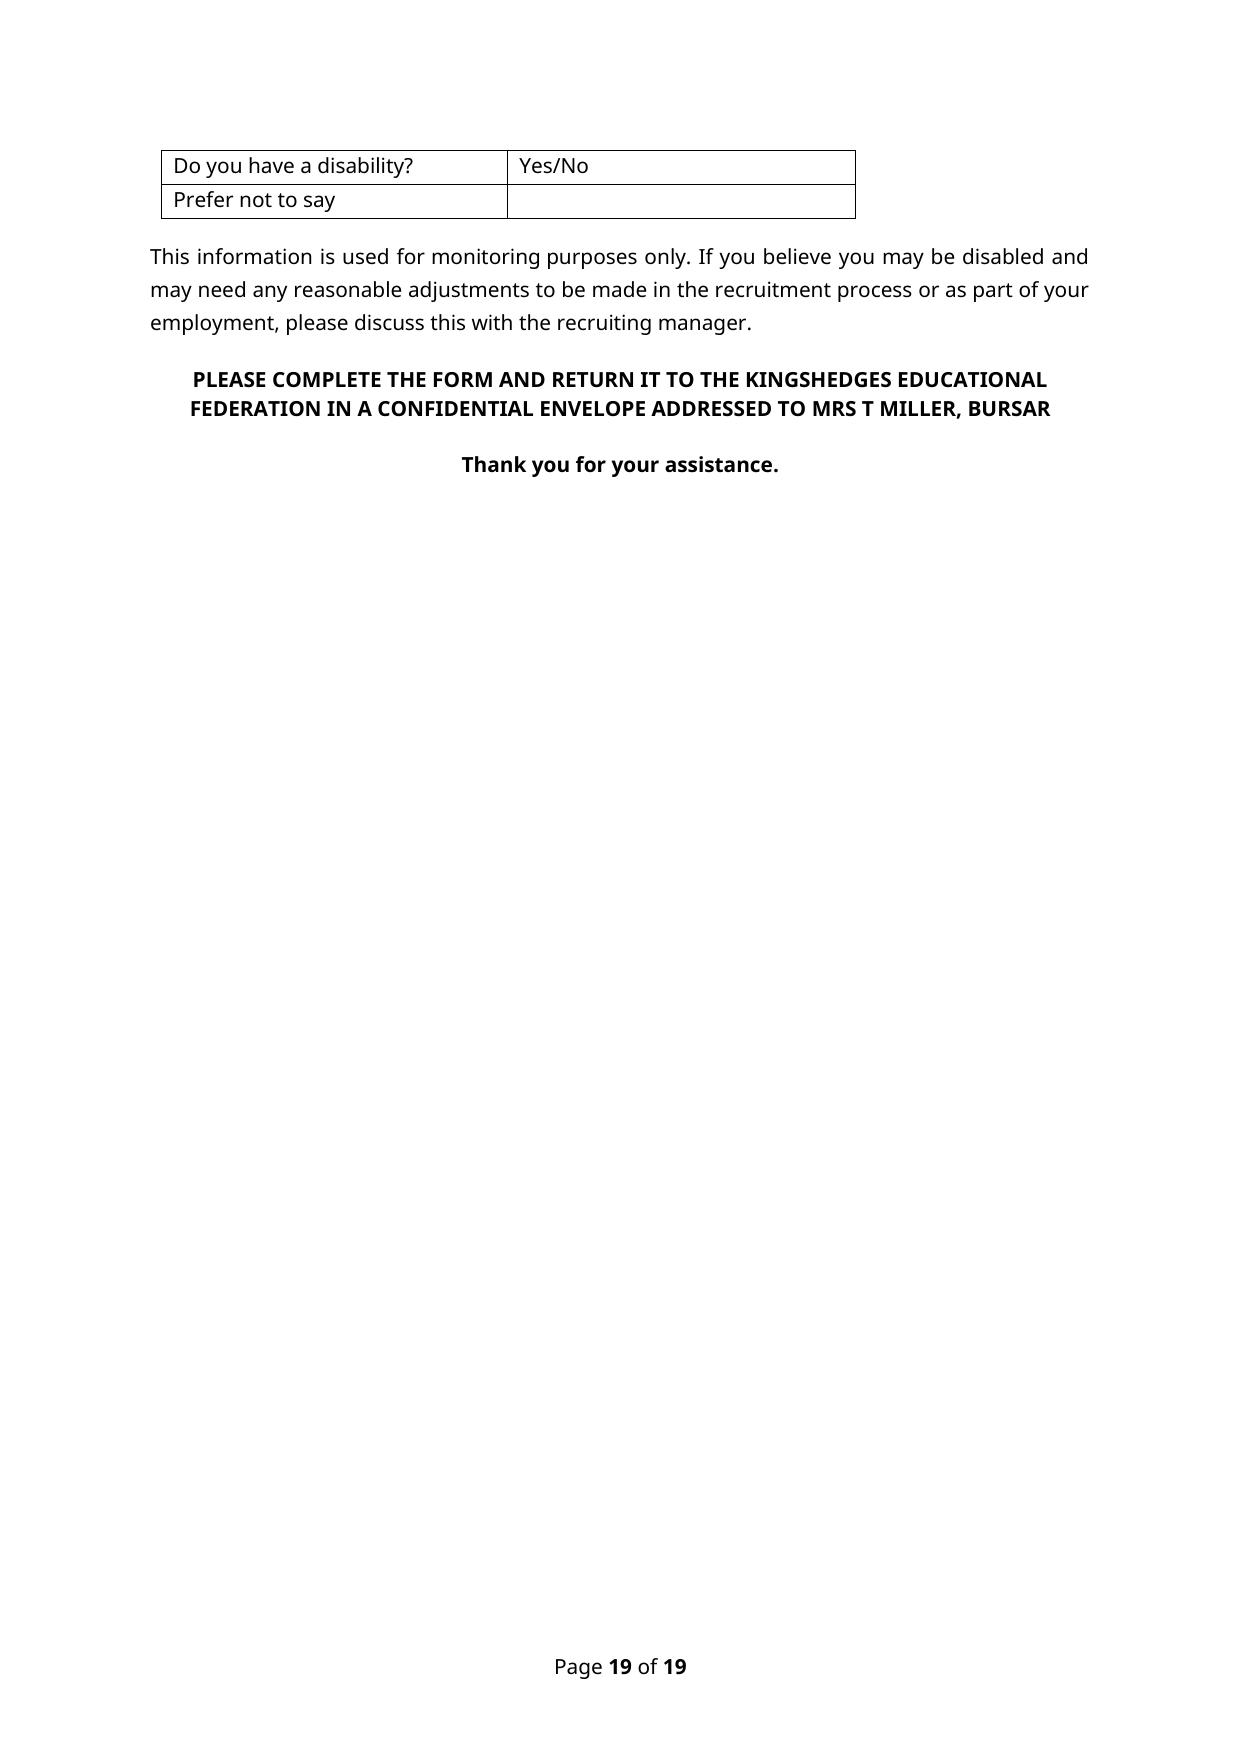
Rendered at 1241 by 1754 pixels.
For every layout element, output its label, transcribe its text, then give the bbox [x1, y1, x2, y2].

text Thank you for your assistance. [150, 451, 1090, 479]
text This information is used for monitoring purposes only. If you believe you may be disabled and may need any reasonable adjustments to be made in the recruitment process or as part of your employment, please discuss this with the recruiting manager. [150, 242, 1090, 336]
table_header Yes/No [508, 151, 855, 184]
table_cell [508, 185, 855, 217]
table_header Do you have a disability? [162, 151, 507, 184]
text PLEASE COMPLETE THE FORM AND RETURN IT TO THE KINGSHEDGES EDUCATIONAL FEDERATION IN A CONFIDENTIAL ENVELOPE ADDRESSED TO MRS T MILLER, BURSAR [150, 365, 1090, 422]
table_cell Prefer not to say [162, 185, 507, 217]
